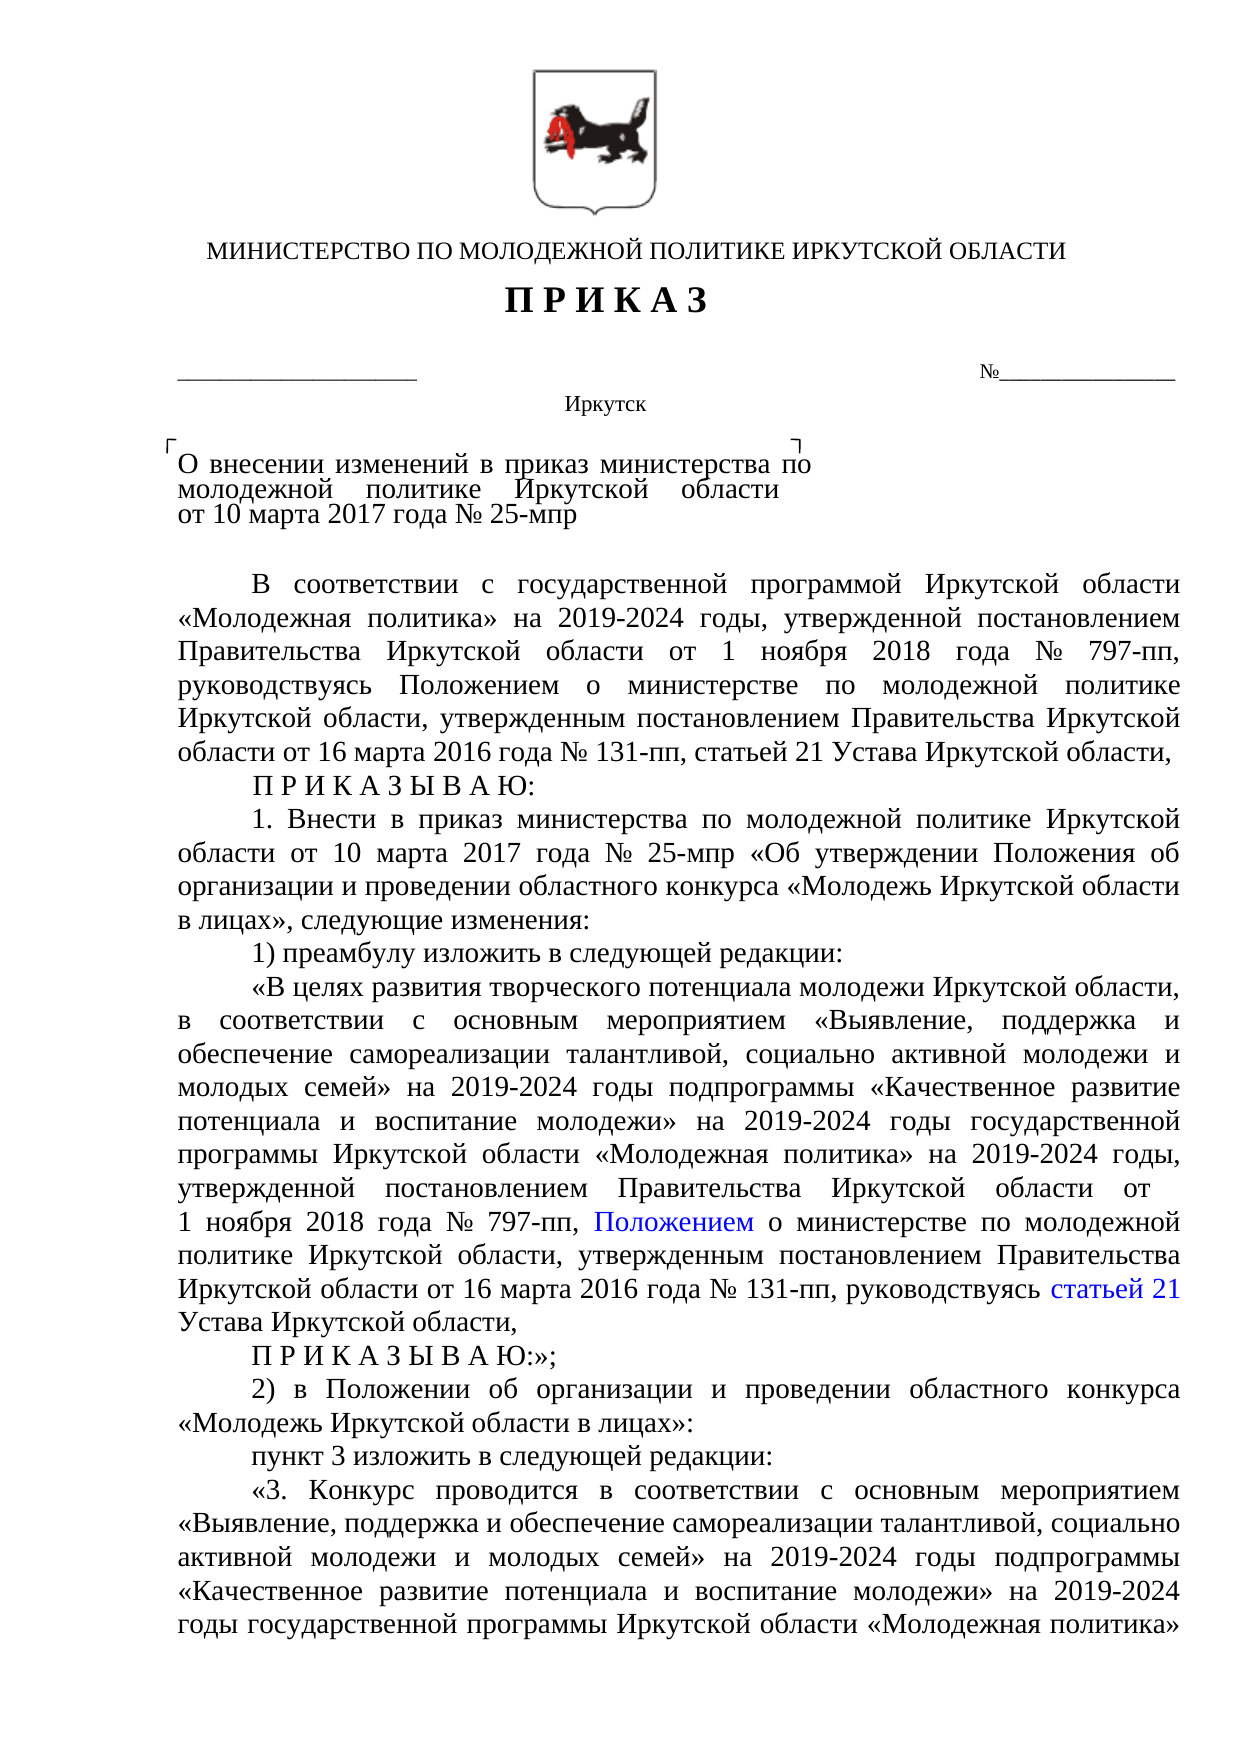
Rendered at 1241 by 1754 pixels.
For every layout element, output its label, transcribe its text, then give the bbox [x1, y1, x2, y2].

text Иркутск [29, 390, 1181, 416]
subtitle П Р И К А З [29, 277, 1181, 321]
text 2) в Положении об организации и проведении областного конкурса «Молодежь Иркутской области в лицах»: [177, 1371, 1181, 1438]
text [177, 1472, 1181, 1640]
text МИНИСТЕРСТВО ПО МОЛОДЕЖНОЙ ПОЛИТИКЕ ИРКУТСКОЙ ОБЛАСТИ [29, 236, 1181, 265]
text О внесении изменений в приказ министерства по молодежной политике Иркутской области от 10 марта 2017 года № 25-мпр [177, 454, 812, 529]
text _______________________ №_________________ [177, 358, 1181, 384]
text пункт 3 изложить в следующей редакции: [177, 1438, 1181, 1472]
text П Р И К А З Ы В А Ю: [177, 768, 1181, 801]
text 1. Внести в приказ министерства по молодежной политике Иркутской области от 10 марта 2017 года № 25-мпр «Об утверждении Положения об организации и проведении областного конкурса «Молодежь Иркутской области в лицах», следующие изменения: [177, 801, 1181, 935]
text «В целях развития творческого потенциала молодежи Иркутской области, в соответствии с основным мероприятием «Выявление, поддержка и обеспечение самореализации талантливой, социально активной молодежи и молодых семей» на 2019-2024 годы подпрограммы «Качественное развитие потенциала и воспитание молодежи» на 2019-2024 годы государственной программы Иркутской области «Молодежная политика» на 2019-2024 годы, утвержденной постановлением Правительства Иркутской области от 1 ноября 2018 года № 797-пп, Положением о министерстве по молодежной политике Иркутской области, утвержденным постановлением Правительства Иркутской области от 16 марта 2016 года № 131-пп, руководствуясь статьей 21 Устава Иркутской области, [177, 969, 1181, 1338]
text 1) преамбулу изложить в следующей редакции: [177, 935, 1181, 969]
text П Р И К А З Ы В А Ю:»; [177, 1338, 1181, 1371]
text В соответствии с государственной программой Иркутской области «Молодежная политика» на 2019-2024 годы, утвержденной постановлением Правительства Иркутской области от 1 ноября 2018 года № 797-пп, руководствуясь Положением о министерстве по молодежной политике Иркутской области, утвержденным постановлением Правительства Иркутской области от 16 марта 2016 года № 131-пп, статьей 21 Устава Иркутской области, [177, 566, 1181, 768]
